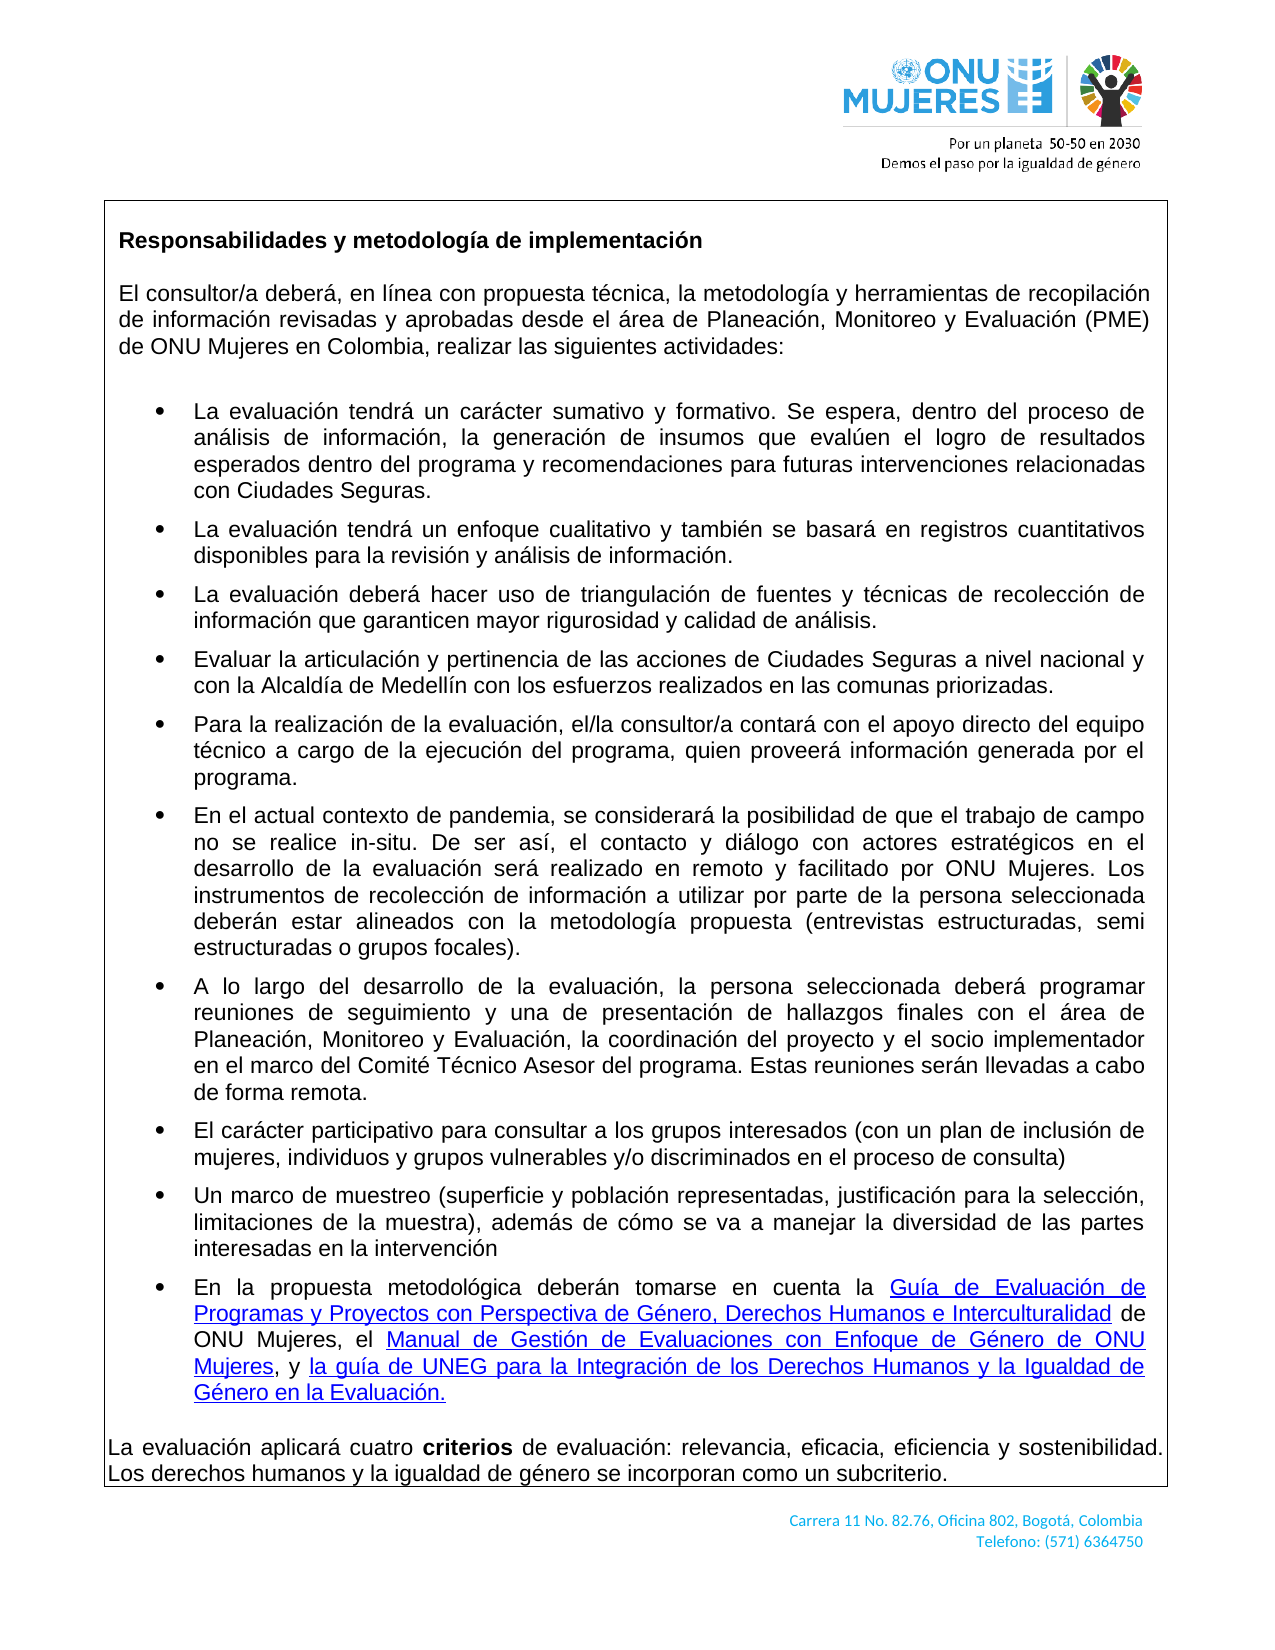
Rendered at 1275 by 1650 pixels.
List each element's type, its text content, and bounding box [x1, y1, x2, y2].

picture [882, 137, 1140, 172]
picture [843, 55, 1142, 127]
